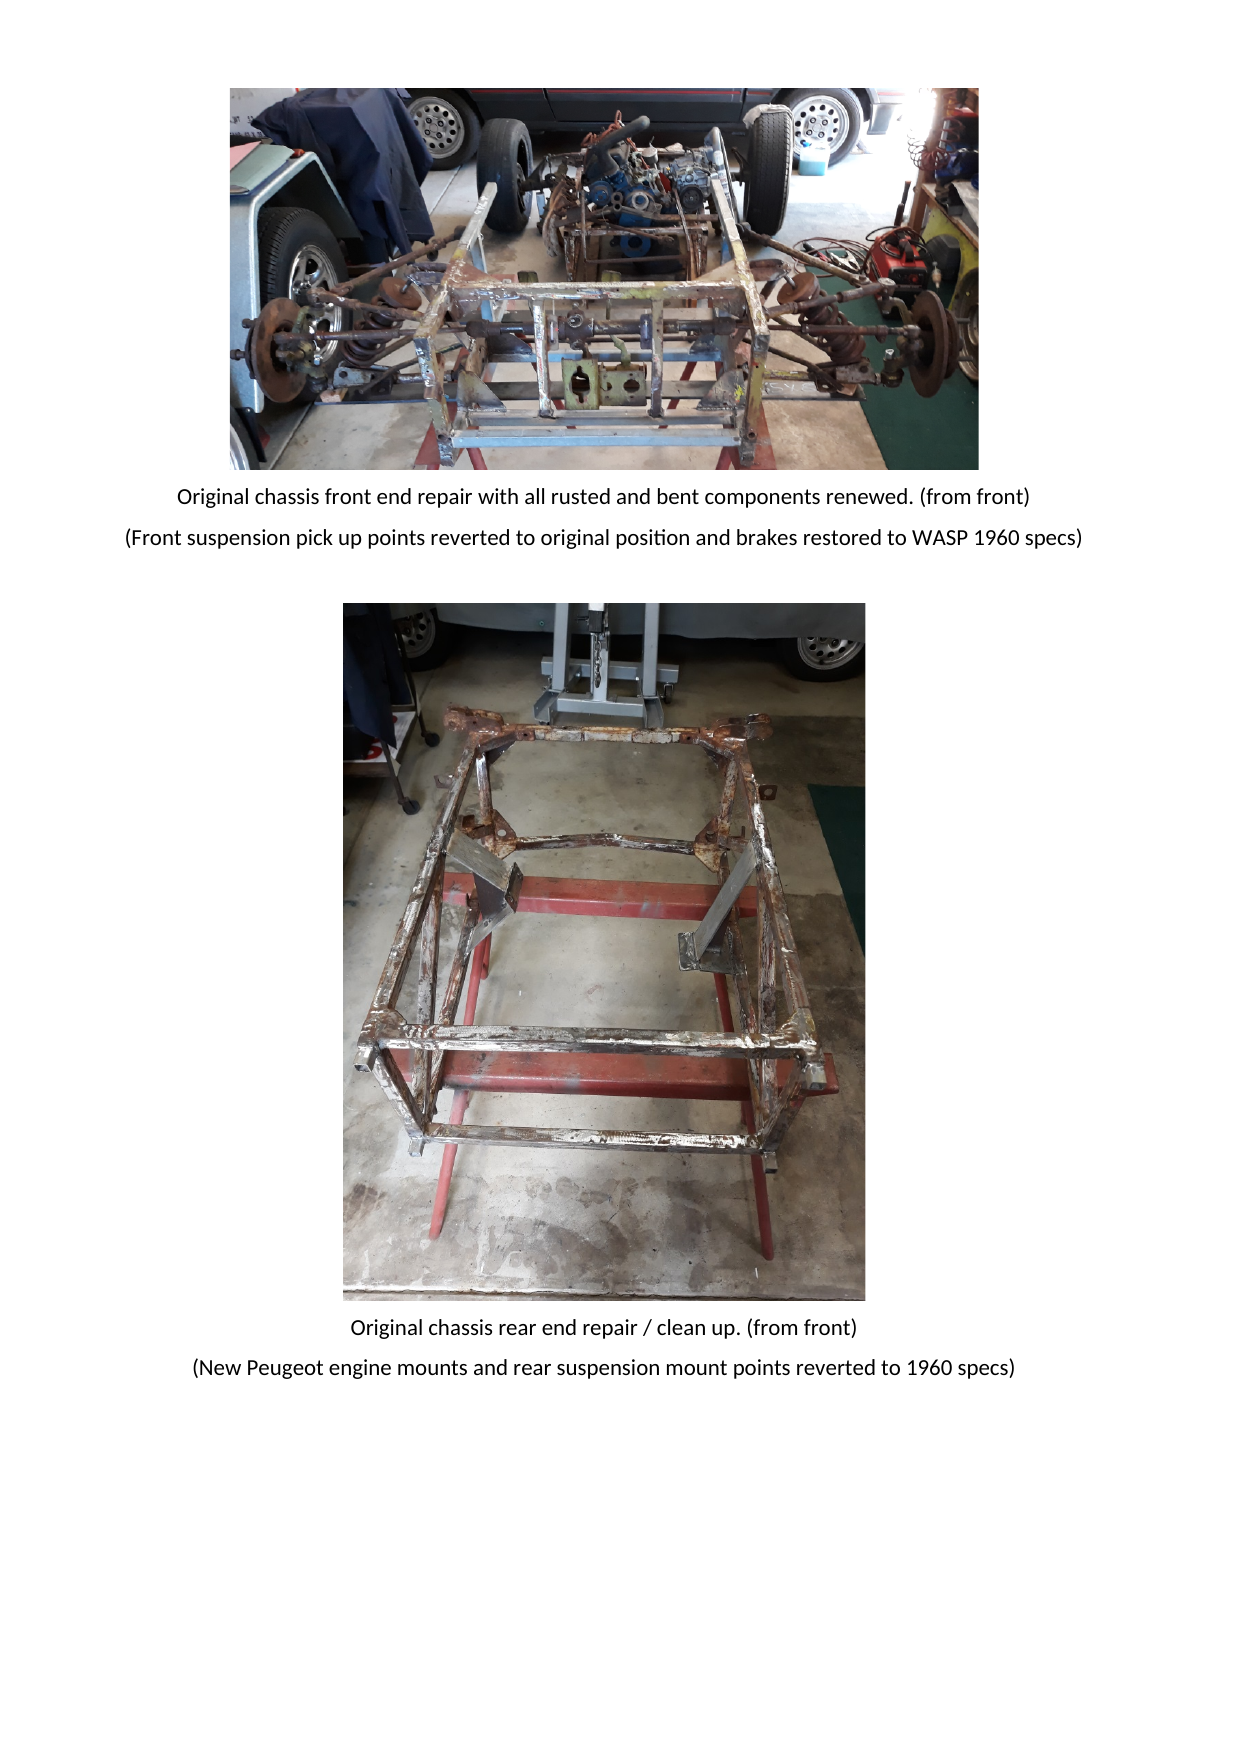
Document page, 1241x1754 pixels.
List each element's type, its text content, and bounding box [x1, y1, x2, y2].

text (Front suspension pick up points reverted to original position and brakes restored to WASP 1960 specs) [118, 523, 1090, 551]
text Original chassis rear end repair / clean up. (from front) [118, 1313, 1090, 1341]
picture [229, 88, 979, 470]
text (New Peugeot engine mounts and rear suspension mount points reverted to 1960 specs) [118, 1353, 1090, 1381]
text Original chassis front end repair with all rusted and bent components renewed. (from front) [118, 482, 1090, 510]
picture [343, 603, 866, 1301]
